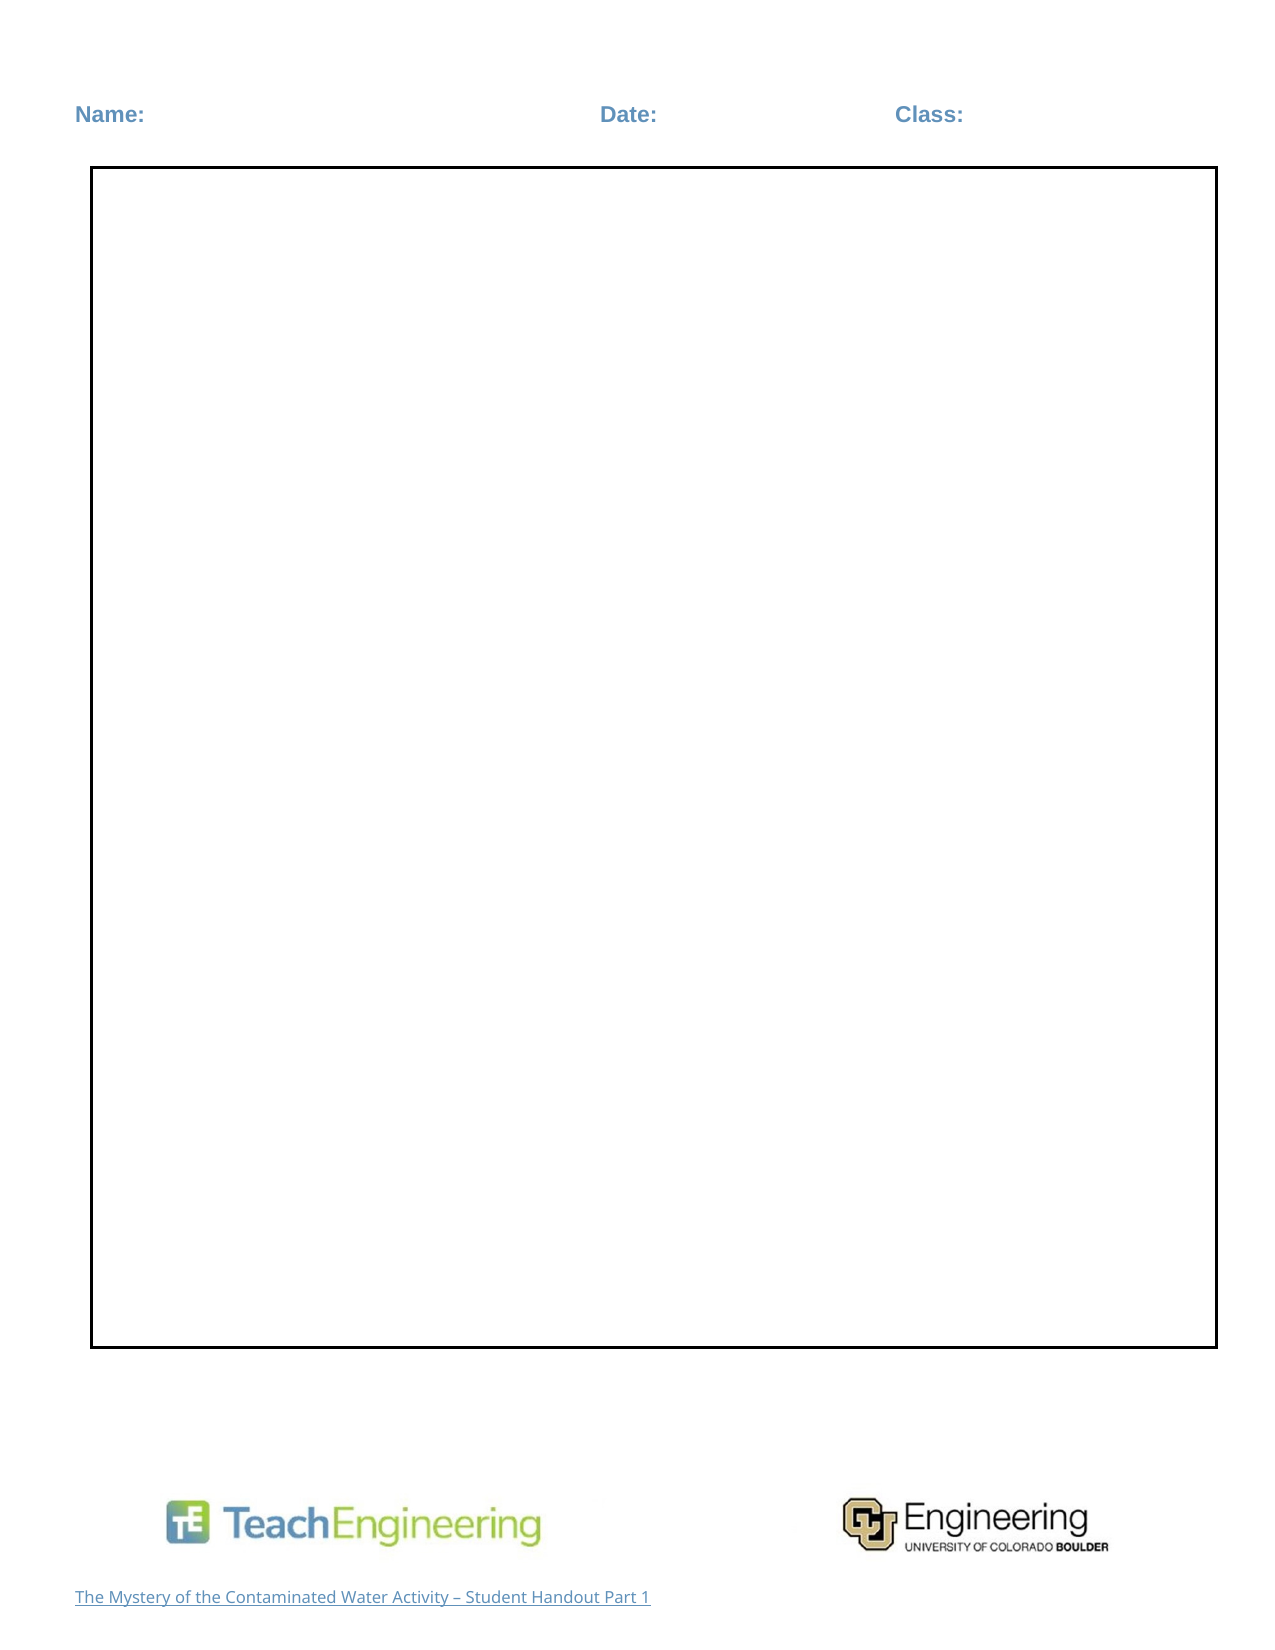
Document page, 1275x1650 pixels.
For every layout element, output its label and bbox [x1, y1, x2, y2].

picture [150, 1483, 1125, 1571]
table_cell [93, 169, 1215, 1346]
